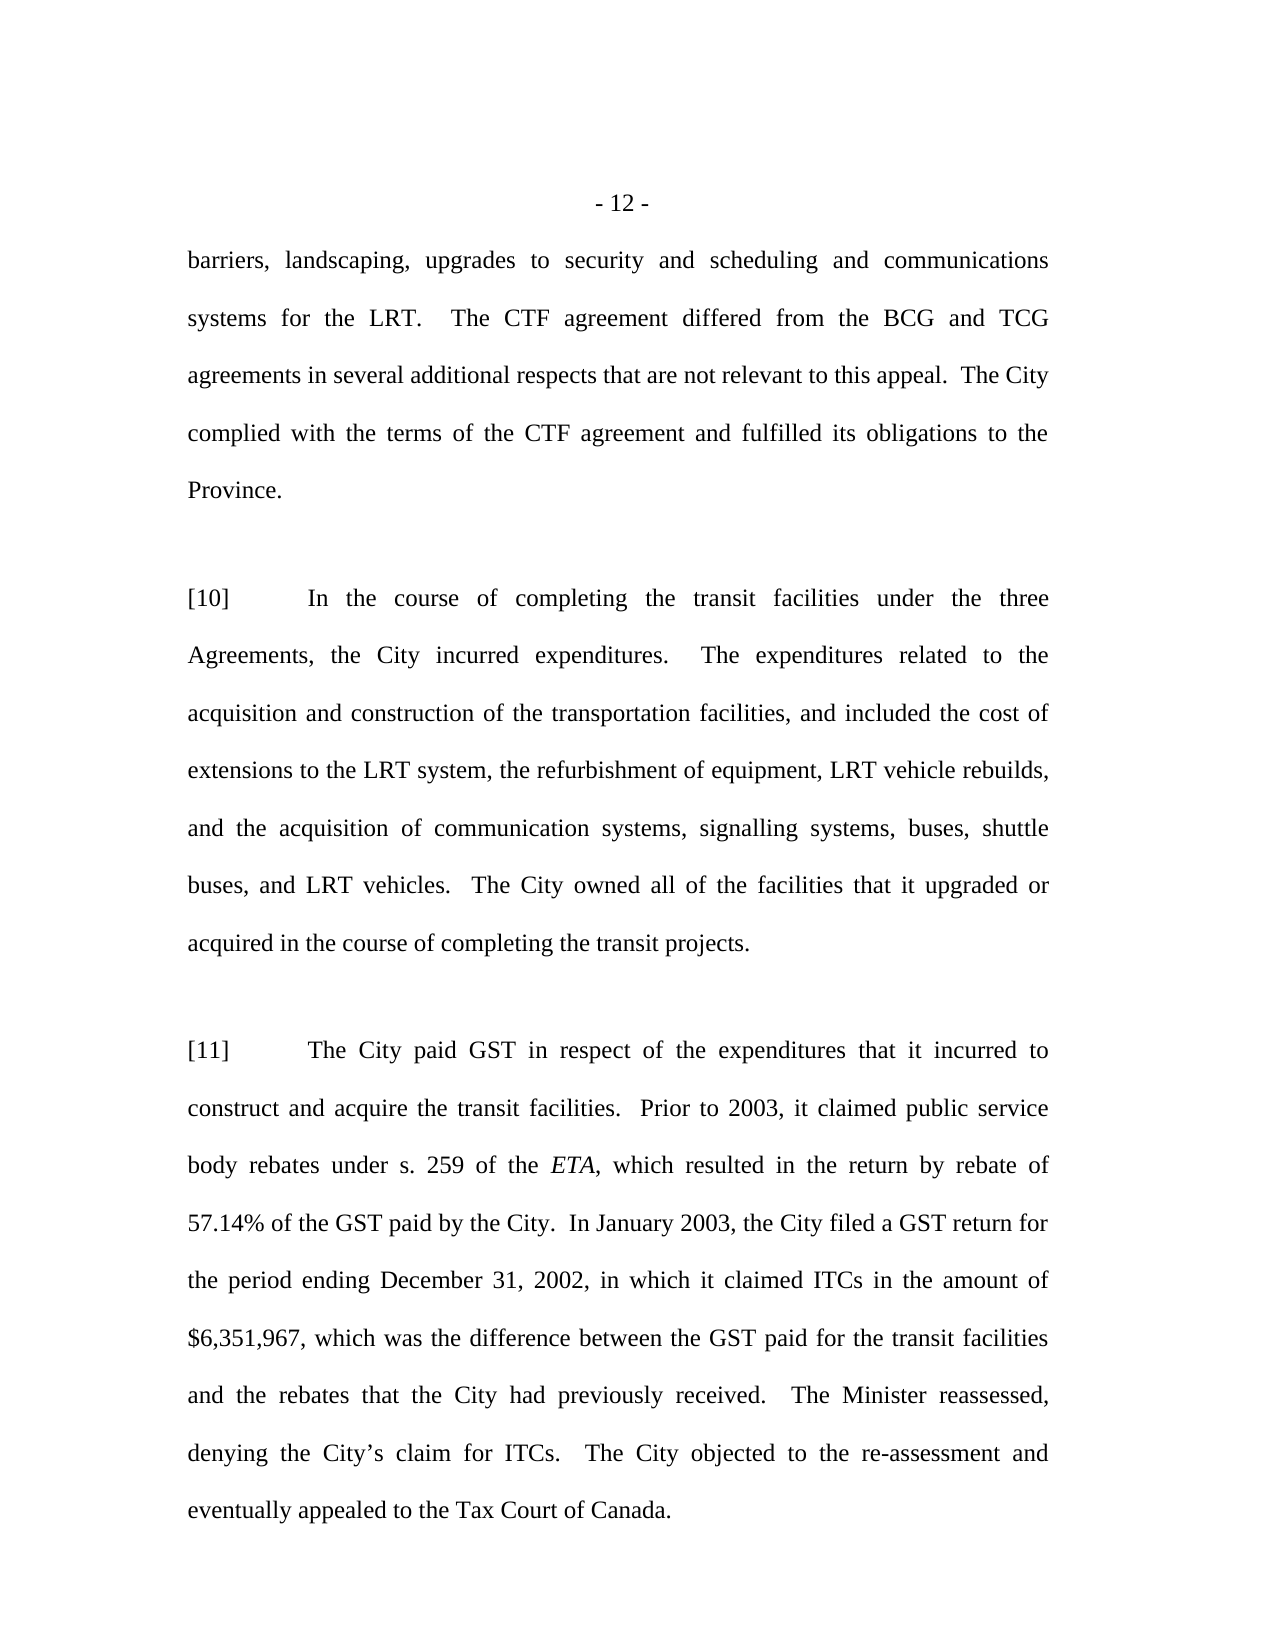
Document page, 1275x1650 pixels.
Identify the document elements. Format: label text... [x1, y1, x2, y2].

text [187, 245, 1050, 504]
text In the course of completing the transit facilities under the three Agreements, the City incurred expenditures. The expenditures related to the acquisition and construction of the transportation facilities, and included the cost of extensions to the LRT system, the refurbishment of equipment, LRT vehicle rebuilds, and the acquisition of communication systems, signalling systems, buses, shuttle buses, and LRT vehicles. The City owned all of the facilities that it upgraded or acquired in the course of completing the transit projects. [187, 583, 1050, 956]
text The City paid GST in respect of the expenditures that it incurred to construct and acquire the transit facilities. Prior to 2003, it claimed public service body rebates under s. 259 of the ETA, which resulted in the return by rebate of 57.14% of the GST paid by the City. In January 2003, the City filed a GST return for the period ending December 31, 2002, in which it claimed ITCs in the amount of $6,351,967, which was the difference between the GST paid for the transit facilities and the rebates that the City had previously received. The Minister reassessed, denying the City’s claim for ITCs. The City objected to the re-assessment and eventually appealed to the Tax Court of Canada. [187, 1035, 1050, 1524]
